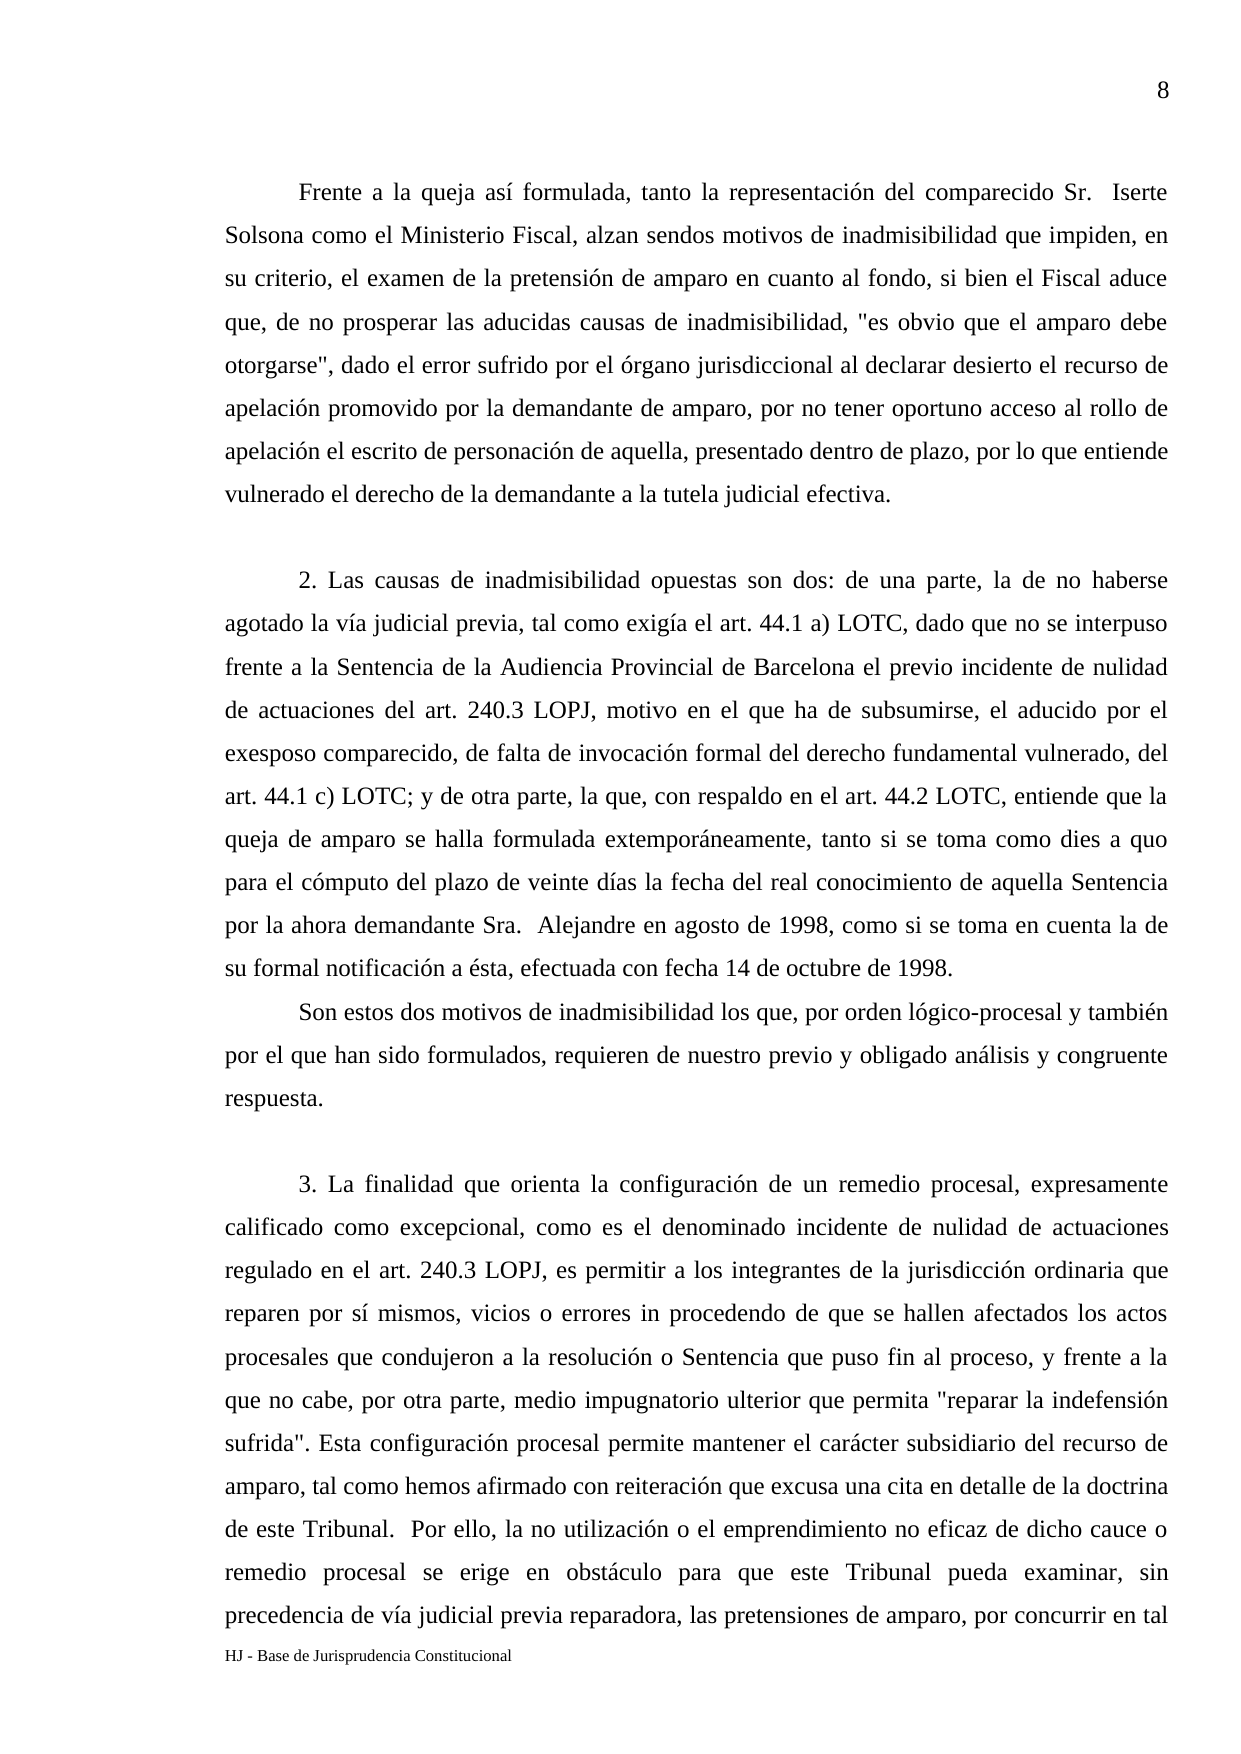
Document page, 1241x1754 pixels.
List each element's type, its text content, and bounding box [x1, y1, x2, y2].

text Son estos dos motivos de inadmisibilidad los que, por orden lógico-procesal y también por el que han sido formulados, requieren de nuestro previo y obligado análisis y congruente respuesta. [224, 997, 1169, 1112]
text Frente a la queja así formulada, tanto la representación del comparecido Sr. Iserte Solsona como el Ministerio Fiscal, alzan sendos motivos de inadmisibilidad que impiden, en su criterio, el examen de la pretensión de amparo en cuanto al fondo, si bien el Fiscal aduce que, de no prosperar las aducidas causas de inadmisibilidad, "es obvio que el amparo debe otorgarse", dado el error sufrido por el órgano jurisdiccional al declarar desierto el recurso de apelación promovido por la demandante de amparo, por no tener oportuno acceso al rollo de apelación el escrito de personación de aquella, presentado dentro de plazo, por lo que entiende vulnerado el derecho de la demandante a la tutela judicial efectiva. [224, 177, 1169, 508]
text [224, 1169, 1169, 1629]
text 2. Las causas de inadmisibilidad opuestas son dos: de una parte, la de no haberse agotado la vía judicial previa, tal como exigía el art. 44.1 a) LOTC, dado que no se interpuso frente a la Sentencia de la Audiencia Provincial de Barcelona el previo incidente de nulidad de actuaciones del art. 240.3 LOPJ, motivo en el que ha de subsumirse, el aducido por el exesposo comparecido, de falta de invocación formal del derecho fundamental vulnerado, del art. 44.1 c) LOTC; y de otra parte, la que, con respaldo en el art. 44.2 LOTC, entiende que la queja de amparo se halla formulada extemporáneamente, tanto si se toma como dies a quo para el cómputo del plazo de veinte días la fecha del real conocimiento de aquella Sentencia por la ahora demandante Sra. Alejandre en agosto de 1998, como si se toma en cuenta la de su formal notificación a ésta, efectuada con fecha 14 de octubre de 1998. [224, 565, 1169, 982]
